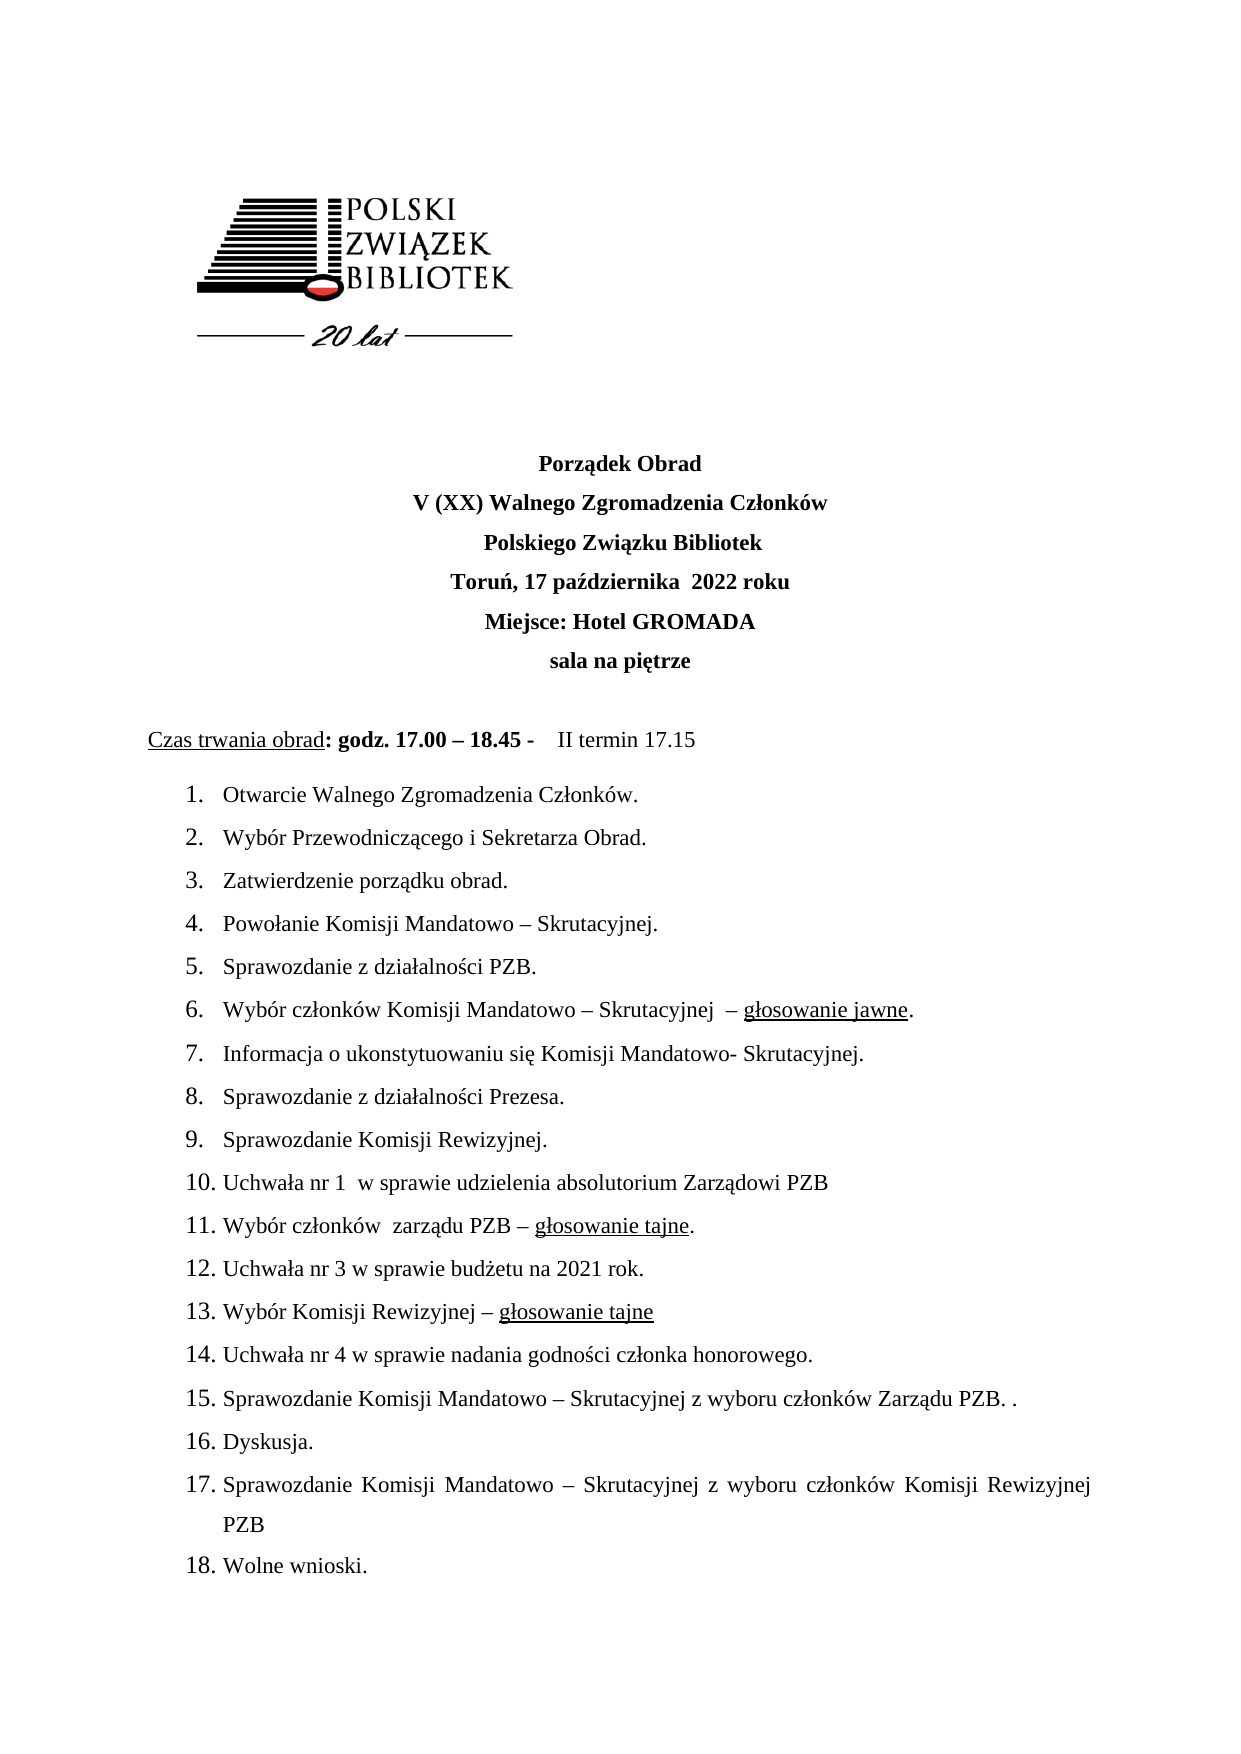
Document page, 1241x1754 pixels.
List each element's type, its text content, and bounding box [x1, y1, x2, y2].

text V (XX) Walnego Zgromadzenia Członków [148, 489, 1093, 516]
list Otwarcie Walnego Zgromadzenia Członków. [185, 779, 1093, 808]
list Sprawozdanie Komisji Mandatowo – Skrutacyjnej z wyboru członków Komisji Rewizyjnej PZB [185, 1469, 1093, 1537]
list Wolne wnioski. [185, 1550, 1093, 1579]
list Informacja o ukonstytuowaniu się Komisji Mandatowo- Skrutacyjnej. [185, 1038, 1093, 1066]
text sala na piętrze [148, 647, 1093, 674]
list Sprawozdanie z działalności PZB. [185, 951, 1093, 980]
list Wybór członków Komisji Mandatowo – Skrutacyjnej – głosowanie jawne. [185, 994, 1093, 1023]
list Dyskusja. [185, 1426, 1093, 1454]
list Uchwała nr 3 w sprawie budżetu na 2021 rok. [185, 1253, 1093, 1282]
list Uchwała nr 4 w sprawie nadania godności członka honorowego. [185, 1339, 1093, 1368]
list Wybór członków zarządu PZB – głosowanie tajne. [185, 1210, 1093, 1239]
list Wybór Przewodniczącego i Sekretarza Obrad. [185, 822, 1093, 851]
picture [147, 147, 562, 396]
text Porządek Obrad [148, 450, 1093, 476]
list Sprawozdanie Komisji Rewizyjnej. [185, 1124, 1093, 1153]
text Miejsce: Hotel GROMADA [148, 608, 1093, 634]
list Uchwała nr 1 w sprawie udzielenia absolutorium Zarządowi PZB [185, 1167, 1093, 1196]
text Toruń, 17 października 2022 roku [148, 568, 1093, 595]
list Zatwierdzenie porządku obrad. [185, 865, 1093, 894]
list Sprawozdanie Komisji Mandatowo – Skrutacyjnej z wyboru członków Zarządu PZB. . [185, 1383, 1093, 1411]
text Polskiego Związku Bibliotek [148, 529, 1093, 555]
list Powołanie Komisji Mandatowo – Skrutacyjnej. [185, 908, 1093, 937]
list Wybór Komisji Rewizyjnej – głosowanie tajne [185, 1296, 1093, 1325]
text Czas trwania obrad: godz. 17.00 – 18.45 - II termin 17.15 [148, 726, 1093, 753]
list Sprawozdanie z działalności Prezesa. [185, 1081, 1093, 1109]
